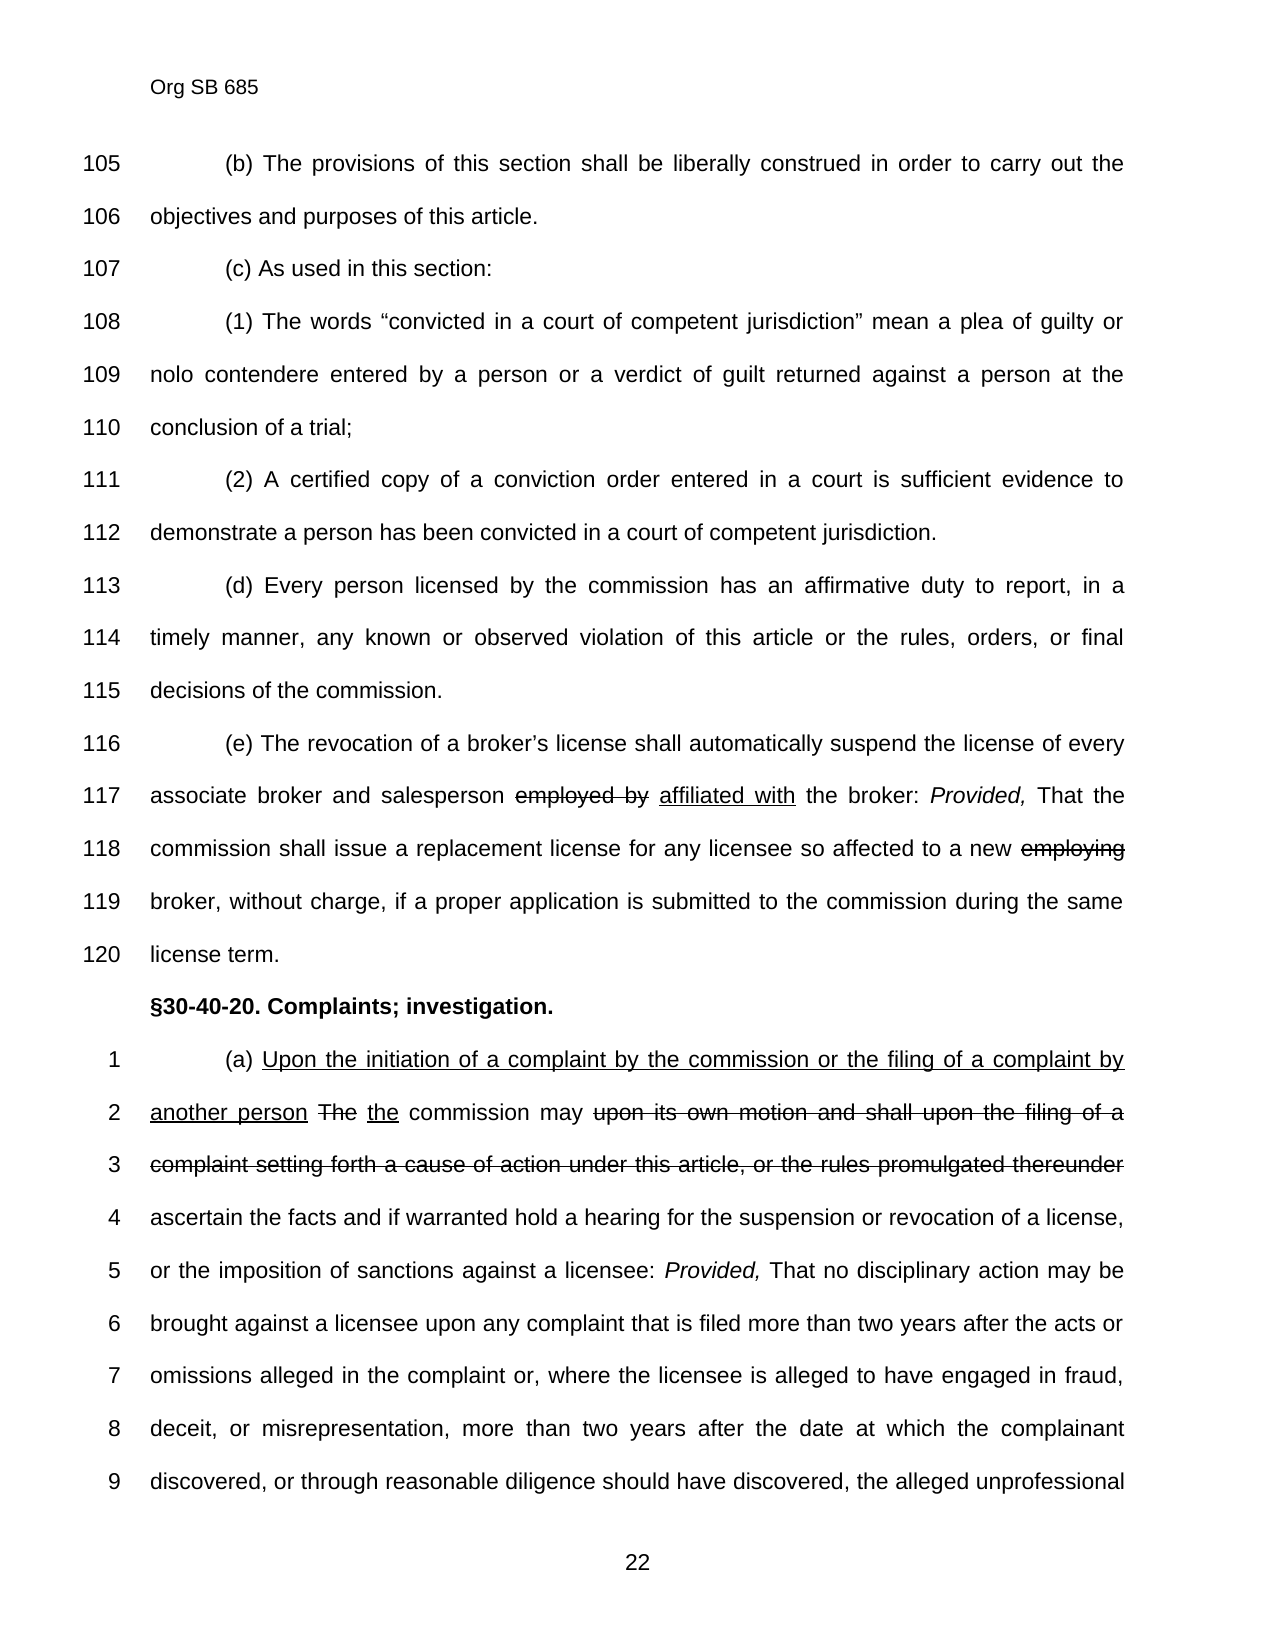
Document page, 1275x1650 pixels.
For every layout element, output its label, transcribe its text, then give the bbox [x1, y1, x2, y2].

text (c) As used in this section: [150, 255, 1125, 282]
text (2) A certified copy of a conviction order entered in a court is sufficient evidence to demonstrate a person has been convicted in a court of competent jurisdiction. [150, 466, 1125, 545]
subtitle §30-40-20. Complaints; investigation. [150, 993, 1125, 1020]
text (d) Every person licensed by the commission has an affirmative duty to report, in a timely manner, any known or observed violation of this article or the rules, orders, or final decisions of the commission. [150, 572, 1125, 703]
text (1) The words “convicted in a court of competent jurisdiction” mean a plea of guilty or nolo contendere entered by a person or a verdict of guilt returned against a person at the conclusion of a trial; [150, 308, 1125, 440]
text (b) The provisions of this section shall be liberally construed in order to carry out the objectives and purposes of this article. [150, 150, 1125, 229]
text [150, 1046, 1125, 1494]
text (e) The revocation of a broker’s license shall automatically suspend the license of every associate broker and salesperson employed by affiliated with the broker: Provided, That the commission shall issue a replacement license for any licensee so affected to a new employing broker, without charge, if a proper application is submitted to the commission during the same license term. [150, 730, 1125, 967]
